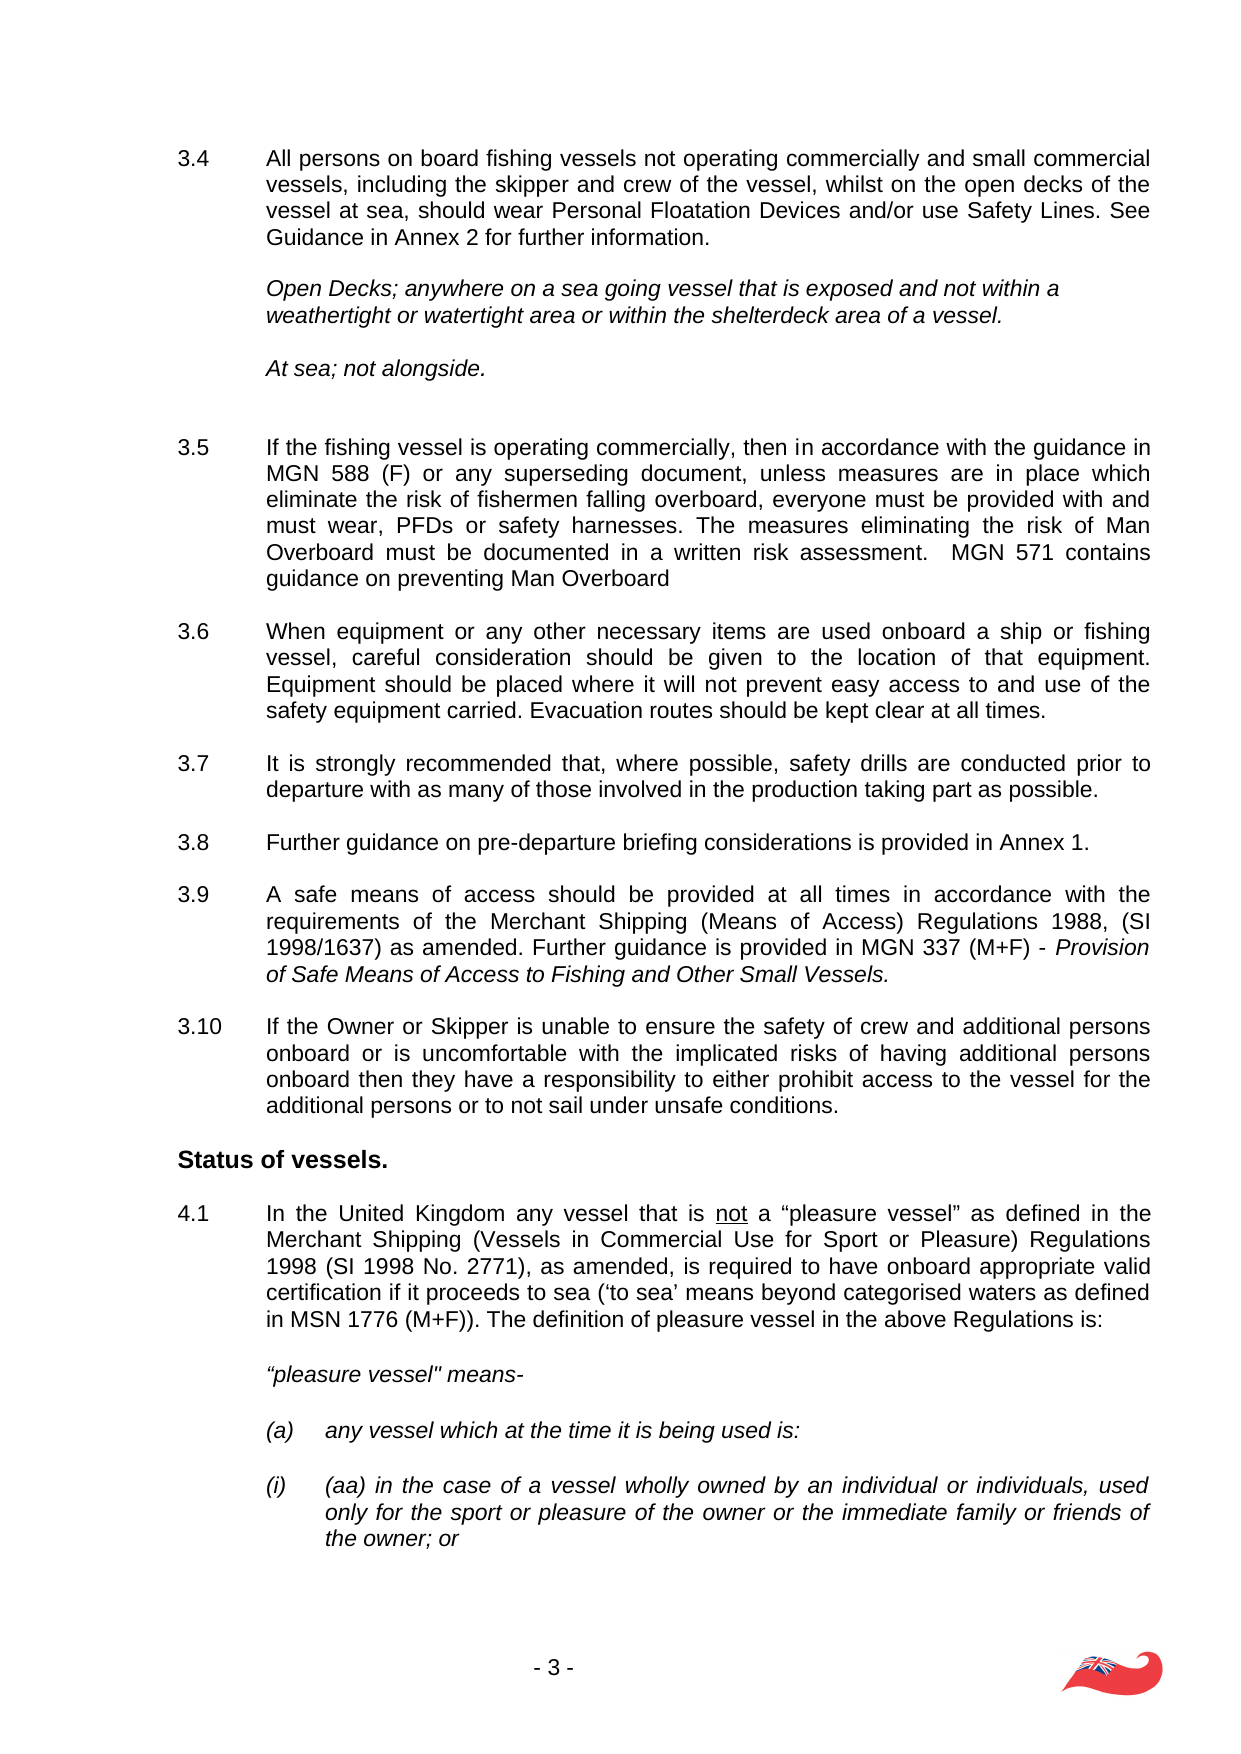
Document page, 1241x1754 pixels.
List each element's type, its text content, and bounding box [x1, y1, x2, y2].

text 3.8 Further guidance on pre-departure briefing considerations is provided in Annex 1. [177, 829, 1152, 855]
text 3.9 A safe means of access should be provided at all times in accordance with the requirements of the Merchant Shipping (Means of Access) Regulations 1988, (SI 1998/1637) as amended. Further guidance is provided in MGN 337 (M+F) - Provision of Safe Means of Access to Fishing and Other Small Vessels. [177, 881, 1152, 987]
text 3.7 It is strongly recommended that, where possible, safety drills are conducted prior to departure with as many of those involved in the production taking part as possible. [177, 750, 1152, 802]
text “pleasure vessel" means- [266, 1361, 1152, 1387]
text At sea; not alongside. [177, 353, 1152, 382]
text (a) any vessel which at the time it is being used is: [266, 1417, 1152, 1443]
list 3.4 All persons on board fishing vessels not operating commercially and small commercial vessels, including the skipper and crew of the vessel, whilst on the open decks of the vessel at sea, should wear Personal Floatation Devices and/or use Safety Lines. See Guidance in Annex 2 for further information. [177, 144, 1152, 250]
list In the United Kingdom any vessel that is not a “pleasure vessel” as defined in the Merchant Shipping (Vessels in Commercial Use for Sport or Pleasure) Regulations 1998 (SI 1998 No. 2771), as amended, is required to have onboard appropriate valid certification if it proceeds to sea (‘to sea’ means beyond categorised waters as defined in 1776 (M+F)). The definition of pleasure vessel in the above Regulations is: [177, 1200, 1152, 1332]
text 3.5 If the fishing vessel is operating commercially, then in accordance with the guidance in MGN 588 (F) or any superseding document, unless measures are in place which eliminate the risk of fishermen falling overboard, everyone must be provided with and must wear, PFDs or safety harnesses. The measures eliminating the risk of Man Overboard must be documented in a written risk assessment. MGN 571 contains guidance on preventing Man Overboard [177, 433, 1152, 592]
text Status of vessels. [177, 1145, 1152, 1174]
text Open Decks; anywhere on a sea going vessel that is exposed and not within a weathertight or watertight area or within the shelterdeck area of a vessel. [177, 275, 1152, 328]
text 3.6 When equipment or any other necessary items are used onboard a ship or fishing vessel, careful consideration should be given to the location of that equipment. Equipment should be placed where it will not prevent easy access to and use of the safety equipment carried. Evacuation routes should be kept clear at all times. [177, 618, 1152, 723]
text (i) (aa) in the case of a vessel wholly owned by an individual or individuals, used only for the sport or pleasure of the owner or the immediate family or friends of the owner; or [266, 1472, 1152, 1551]
text 3.10 If the Owner or Skipper is unable to ensure the safety of crew and additional persons onboard or is uncomfortable with the implicated risks of having additional persons onboard then they have a responsibility to either prohibit access to the vessel for the additional persons or to not sail under unsafe conditions. [177, 1013, 1152, 1119]
picture [1054, 1644, 1170, 1703]
